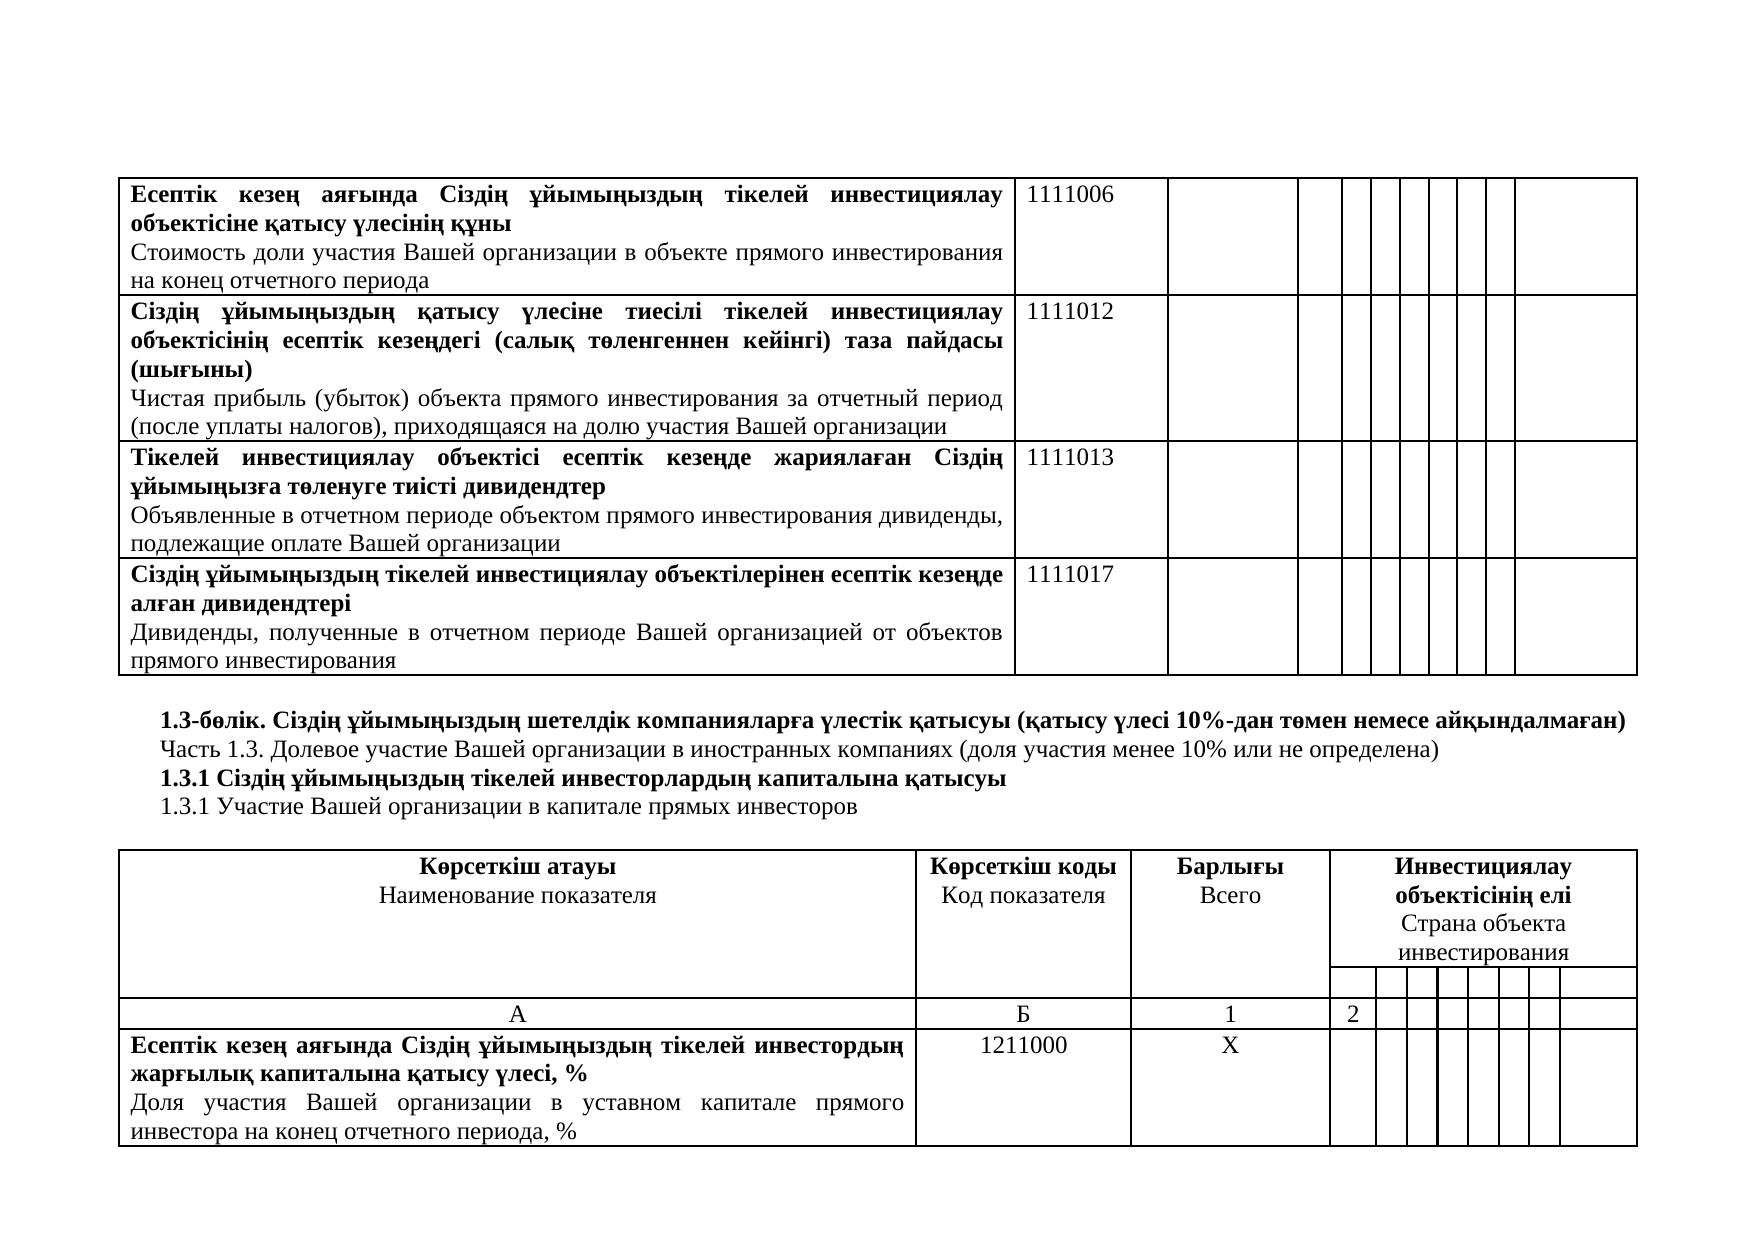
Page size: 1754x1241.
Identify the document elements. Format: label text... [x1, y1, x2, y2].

table_cell [1299, 559, 1341, 674]
table_cell [1372, 442, 1399, 557]
table_cell [1299, 179, 1341, 294]
table_cell [1343, 179, 1370, 294]
table_cell [1169, 179, 1297, 294]
table_cell [1331, 968, 1375, 997]
table_cell [1430, 296, 1456, 440]
table_cell [1169, 442, 1297, 557]
table_header Барлығы Всего [1132, 851, 1329, 997]
table_cell [1343, 296, 1370, 440]
table_cell [1401, 559, 1428, 674]
table_cell [1561, 999, 1636, 1028]
table_cell [1469, 999, 1498, 1028]
table_cell Сіздің ұйымыңыздың қатысу үлесіне тиесілі тікелей инвестициялау объектісінің есептік кезеңдегі (салық төленгеннен кейінгі) таза пайдасы (шығыны) Чистая прибыль (убыток) объекта прямого инвестирования за отчетный период (после уплаты налогов), приходящаяся на долю участия Вашей организации [120, 296, 1014, 440]
table_cell [1458, 442, 1485, 557]
table_cell [1469, 968, 1498, 997]
table_cell [1401, 442, 1428, 557]
text 1.3-бөлік. Сіздің ұйымыңыздың шетелдік компанияларға үлестік қатысуы (қатысу үлесі 10%-дан төмен немесе айқындалмаған) [118, 705, 1636, 734]
table_cell 1111017 [1016, 559, 1167, 674]
table_cell [1372, 559, 1399, 674]
table_header Көрсеткіш атауы Наименование показателя [120, 851, 915, 997]
table_cell [1343, 559, 1370, 674]
table_cell 1111006 [1016, 179, 1167, 294]
table_cell [1439, 968, 1467, 997]
table_cell [1530, 1030, 1559, 1145]
table_cell 2 [1331, 999, 1375, 1028]
table_cell [1430, 559, 1456, 674]
table_cell [1516, 559, 1636, 674]
table_cell 1111013 [1016, 442, 1167, 557]
table_cell [1299, 442, 1341, 557]
table_cell [1458, 559, 1485, 674]
table_cell [1439, 1030, 1467, 1145]
text Часть 1.3. Долевое участие Вашей организации в иностранных компаниях (доля участия менее 10% или не определена) [118, 734, 1636, 763]
table_cell [1487, 442, 1514, 557]
table_cell [1530, 999, 1559, 1028]
table_cell [1487, 559, 1514, 674]
table_cell Есептік кезең аяғында Сіздің ұйымыңыздың тікелей инвестициялау объектісіне қатысу үлесінің құны Стоимость доли участия Вашей организации в объекте прямого инвестирования на конец отчетного периода [120, 179, 1014, 294]
table_cell [1516, 179, 1636, 294]
table_cell Х [1132, 1030, 1329, 1145]
table_cell [1487, 179, 1514, 294]
table_cell [1469, 1030, 1498, 1145]
table_cell [1408, 999, 1436, 1028]
table_header Инвестициялау объектісінің елі Страна объекта инвестирования [1331, 851, 1636, 966]
table_cell А [120, 999, 915, 1028]
table_cell [1500, 999, 1528, 1028]
table_cell Б [917, 999, 1130, 1028]
table_cell [1430, 179, 1456, 294]
table_cell 1 [1132, 999, 1329, 1028]
table_cell [1169, 296, 1297, 440]
text 1.3.1 Сіздің ұйымыңыздың тікелей инвесторлардың капиталына қатысуы [118, 763, 1636, 791]
table_cell [1377, 1030, 1406, 1145]
table_cell [1401, 179, 1428, 294]
table_cell [1377, 968, 1406, 997]
table_cell [1458, 296, 1485, 440]
table_cell [1377, 999, 1406, 1028]
text 1.3.1 Участие Вашей организации в капитале прямых инвесторов [118, 791, 1636, 820]
table_cell [1561, 968, 1636, 997]
table_cell [1331, 1030, 1375, 1145]
table_cell [1430, 442, 1456, 557]
table_cell [1299, 296, 1341, 440]
table_cell [1343, 442, 1370, 557]
table_cell 1111012 [1016, 296, 1167, 440]
table_cell [1439, 999, 1467, 1028]
table_cell [1500, 1030, 1528, 1145]
table_header Көрсеткіш коды Код показателя [917, 851, 1130, 997]
table_cell [1372, 296, 1399, 440]
table_cell [1372, 179, 1399, 294]
table_cell [1487, 296, 1514, 440]
table_cell Тікелей инвестициялау объектісі есептік кезеңде жариялаған Сіздің ұйымыңызға төленуге тиісті дивидендтер Объявленные в отчетном периоде объектом прямого инвестирования дивиденды, подлежащие оплате Вашей организации [120, 442, 1014, 557]
table_cell [1500, 968, 1528, 997]
table_cell [1516, 296, 1636, 440]
table_cell [1516, 442, 1636, 557]
table_cell [1169, 559, 1297, 674]
table_cell [1408, 1030, 1436, 1145]
table_cell 1211000 [917, 1030, 1130, 1145]
table_cell [1458, 179, 1485, 294]
table_cell [1401, 296, 1428, 440]
table_cell Есептік кезең аяғында Сіздің ұйымыңыздың тікелей инвестордың жарғылық капиталына қатысу үлесі, % Доля участия Вашей организации в уставном капитале прямого инвестора на конец отчетного периода, % [120, 1030, 915, 1145]
table_cell [1408, 968, 1436, 997]
table_cell [1561, 1030, 1636, 1145]
table_cell Сіздің ұйымыңыздың тікелей инвестициялау объектілерінен есептік кезеңде алған дивидендтері Дивиденды, полученные в отчетном периоде Вашей организацией от объектов прямого инвестирования [120, 559, 1014, 674]
table_cell [1530, 968, 1559, 997]
